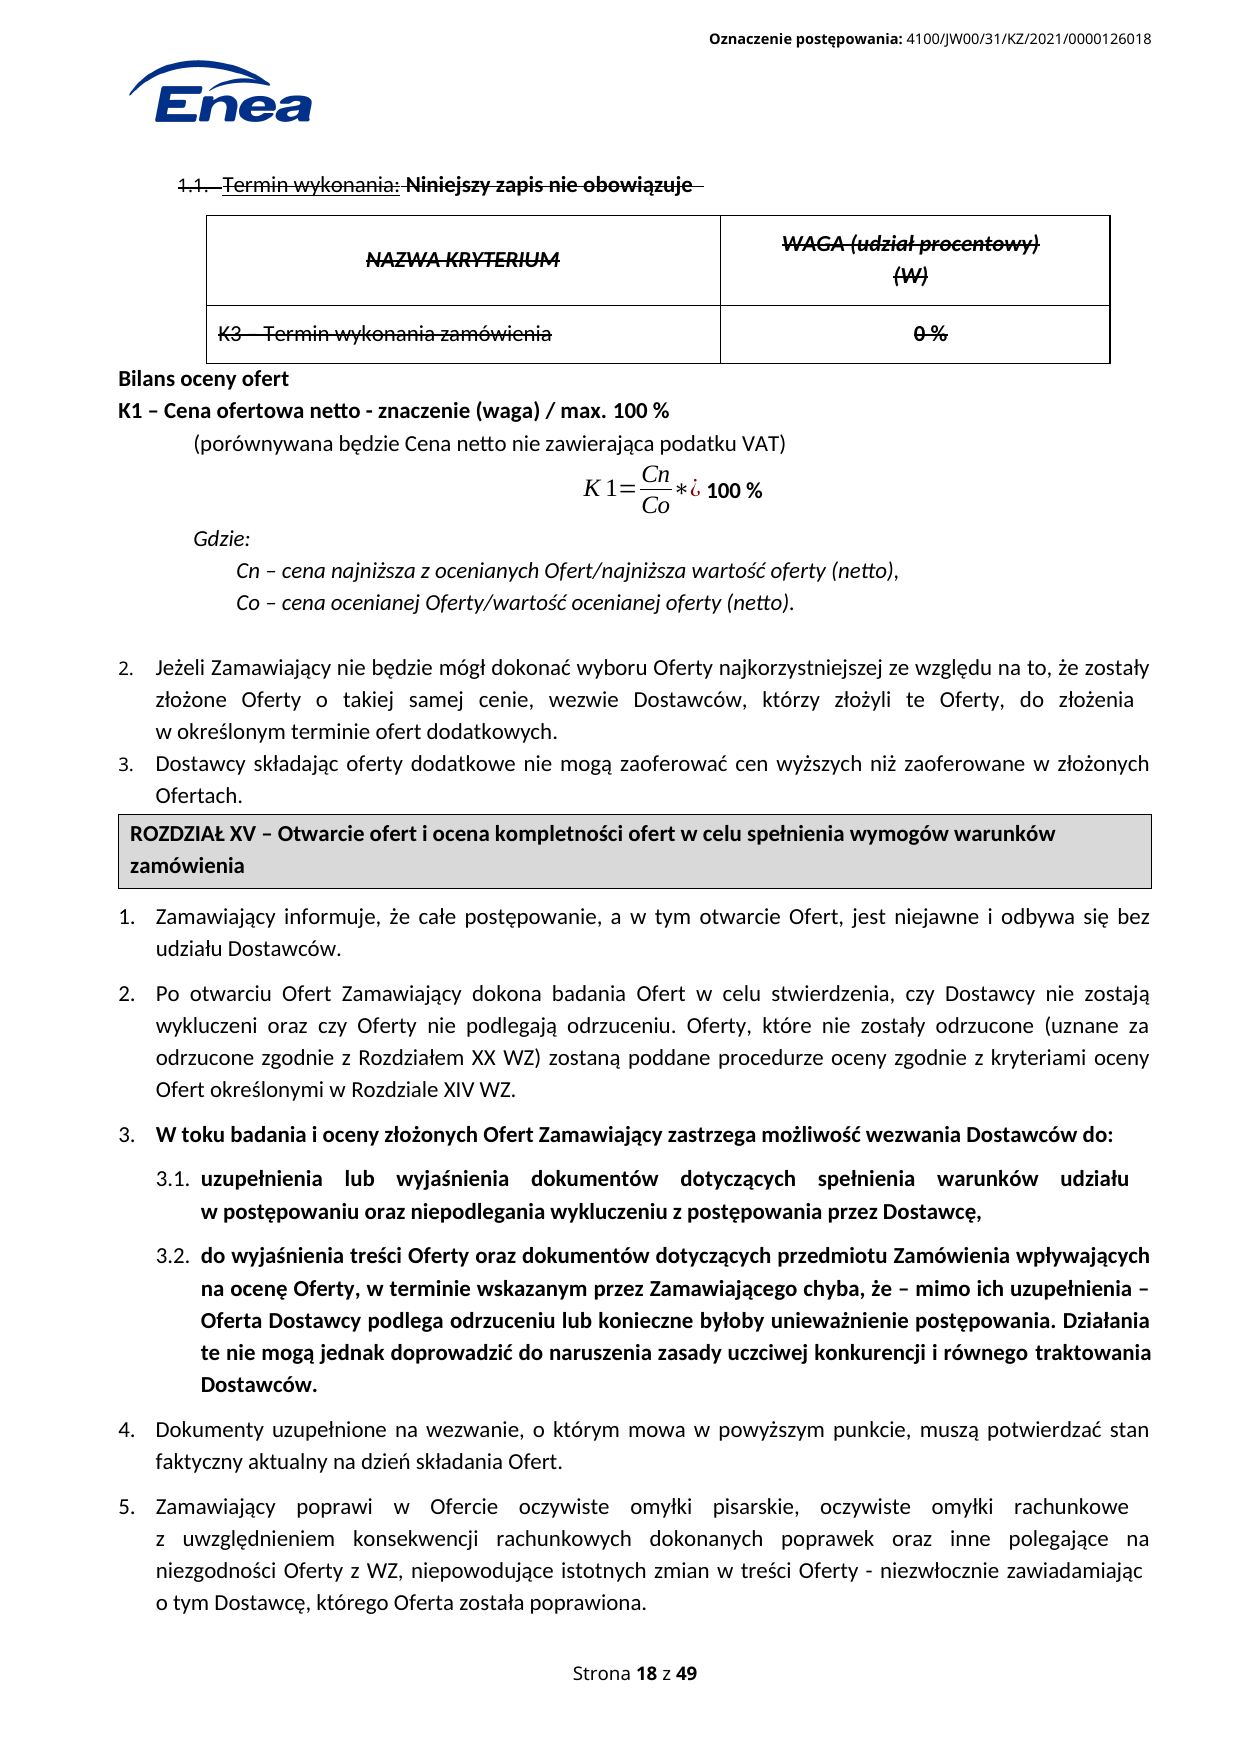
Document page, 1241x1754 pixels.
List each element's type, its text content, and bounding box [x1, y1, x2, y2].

list Termin wykonania: [177, 171, 1152, 198]
list do wyjaśnienia treści Oferty oraz dokumentów dotyczących przedmiotu Zamówienia wpływających na ocenę Oferty, w terminie wskazanym przez Zamawiającego chyba, że – mimo ich uzupełnienia – Oferta Dostawcy podlega odrzuceniu lub konieczne byłoby unieważnienie postępowania. Działania te nie mogą jednak doprowadzić do naruszenia zasady uczciwej konkurencji i równego traktowania Dostawców. [156, 1241, 1152, 1398]
list Jeżeli Zamawiający nie będzie mógł dokonać wyboru Oferty najkorzystniejszej ze względu na to, że zostały złożone Oferty o takiej samej cenie, wezwie Dostawców, którzy złożyli te Oferty, do złożenia w określonym terminie ofert dodatkowych. [118, 653, 1152, 745]
list W toku badania i oceny złożonych Ofert Zamawiający zastrzega możliwość wezwania Dostawców do: [118, 1120, 1152, 1148]
text (porównywana będzie Cena netto nie zawierająca podatku VAT) [193, 429, 1152, 457]
picture [117, 50, 324, 124]
list uzupełnienia lub wyjaśnienia dokumentów dotyczących spełnienia warunków udziału w postępowaniu oraz niepodlegania wykluczeniu z postępowania przez Dostawcę, [156, 1164, 1152, 1225]
table_header NAZWA KRYTERIUM [207, 216, 720, 305]
list Zamawiający informuje, że całe postępowanie, a w tym otwarcie Ofert, jest niejawne i odbywa się bez udziału Dostawców. [118, 902, 1152, 962]
list Dostawcy składając oferty dodatkowe nie mogą zaoferować cen wyższych niż zaoferowane w złożonych Ofertach. [118, 749, 1152, 809]
text Gdzie: [193, 524, 1152, 552]
text Cn – cena najniższa z ocenianych Ofert/najniższa wartość oferty (netto), [118, 556, 1152, 584]
list Zamawiający poprawi w Ofercie oczywiste omyłki pisarskie, oczywiste omyłki rachunkowe z uwzględnieniem konsekwencji rachunkowych dokonanych poprawek oraz inne polegające na niezgodności Oferty z WZ, niepowodujące istotnych zmian w treści Oferty - niezwłocznie zawiadamiając o tym Dostawcę, którego Oferta została poprawiona. [118, 1492, 1152, 1616]
list Po otwarciu Ofert Zamawiający dokona badania Ofert w celu stwierdzenia, czy Dostawcy nie zostają wykluczeni oraz czy Oferty nie podlegają odrzuceniu. Oferty, które nie zostały odrzucone (uznane za odrzucone zgodnie z Rozdziałem XX WZ) zostaną poddane procedurze oceny zgodnie z kryteriami oceny Ofert określonymi w Rozdziale XIV WZ. [118, 979, 1152, 1103]
text K1 – Cena ofertowa netto - znaczenie (waga) / max. [118, 396, 1152, 424]
text Bilans oceny ofert [118, 364, 1152, 392]
table_cell [721, 306, 1109, 363]
table_cell K3 – Termin wykonania zamówienia [207, 306, 720, 363]
list Dokumenty uzupełnione na wezwanie, o którym mowa w powyższym punkcie, muszą potwierdzać stan faktyczny aktualny na dzień składania Ofert. [118, 1415, 1152, 1475]
text Co – cena ocenianej Oferty/wartość ocenianej oferty (netto). [118, 588, 1152, 616]
table_header WAGA (udział procentowy) (W) [721, 216, 1109, 305]
table_header ROZDZIAŁ XV – Otwarcie ofert i ocena kompletności ofert w celu spełnienia wymogów warunków zamówienia [119, 815, 1151, 888]
